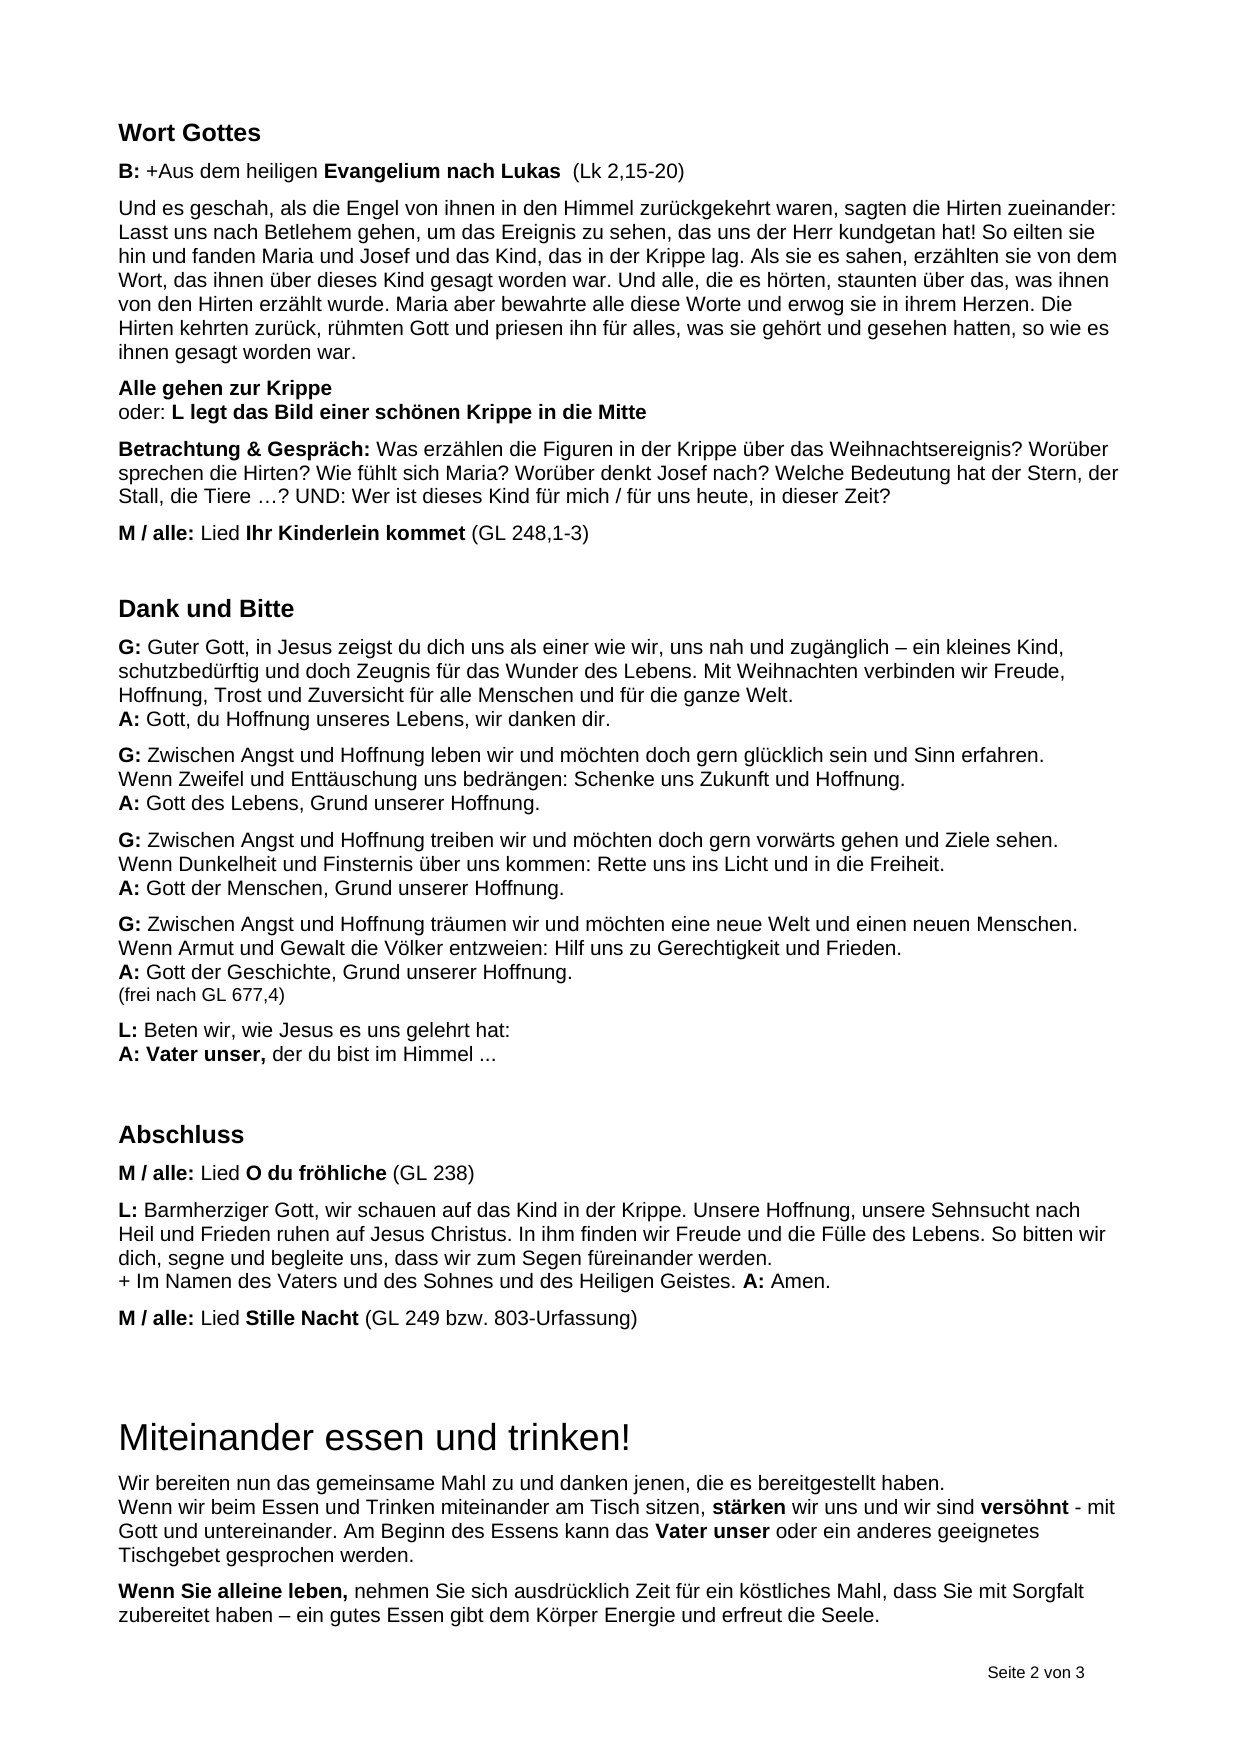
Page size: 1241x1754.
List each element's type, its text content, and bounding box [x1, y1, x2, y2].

subtitle Dank und Bitte [118, 594, 1122, 622]
text Alle gehen zur Krippe oder: L legt das Bild einer schönen Krippe in die Mitte [118, 376, 1122, 424]
subtitle Abschluss [118, 1120, 1122, 1148]
text M / alle: Lied Ihr Kinderlein kommet (GL 248,1-3) [118, 521, 1122, 545]
text Und es geschah, als die Engel von ihnen in den Himmel zurückgekehrt waren, sagten die Hirten zueinander: Lasst uns nach Betlehem gehen, um das Ereignis zu sehen, das uns der Herr kundgetan hat! So eilten sie hin und fanden Maria und Josef und das Kind, das in der Krippe lag. Als sie es sahen, erzählten sie von dem Wort, das ihnen über dieses Kind gesagt worden war. Und alle, die es hörten, staunten über das, was ihnen von den Hirten erzählt wurde. Maria aber bewahrte alle diese Worte und erwog sie in ihrem Herzen. Die Hirten kehrten zurück, rühmten Gott und priesen ihn für alles, was sie gehört und gesehen hatten, so wie es ihnen gesagt worden war. [118, 196, 1122, 363]
text L: Barmherziger Gott, wir schauen auf das Kind in der Krippe. Unsere Hoffnung, unsere Sehnsucht nach Heil und Frieden ruhen auf Jesus Christus. In ihm finden wir Freude und die Fülle des Lebens. So bitten wir dich, segne und begleite uns, dass wir zum Segen füreinander werden. + Im Namen des Vaters und des Sohnes und des Heiligen Geistes. A: Amen. [118, 1197, 1122, 1293]
text M / alle: Lied O du fröhliche (GL 238) [118, 1161, 1122, 1185]
subtitle Miteinander essen und trinken! [118, 1415, 1122, 1458]
text G: Zwischen Angst und Hoffnung leben wir und möchten doch gern glücklich sein und Sinn erfahren. Wenn Zweifel und Enttäuschung uns bedrängen: Schenke uns Zukunft und Hoffnung. A: Gott des Lebens, Grund unserer Hoffnung. [118, 743, 1122, 815]
text M / alle: Lied Stille Nacht (GL 249 bzw. 803-Urfassung) [118, 1306, 1122, 1330]
text Betrachtung & Gespräch: Was erzählen die Figuren in der Krippe über das Weihnachtsereignis? Worüber sprechen die Hirten? Wie fühlt sich Maria? Worüber denkt Josef nach? Welche Bedeutung hat der Stern, der Stall, die Tiere …? UND: Wer ist dieses Kind für mich / für uns heute, in dieser Zeit? [118, 436, 1122, 508]
text L: Beten wir, wie Jesus es uns gelehrt hat: A: Vater unser, der du bist im Himmel ... [118, 1018, 1122, 1066]
text B: +Aus dem heiligen Evangelium nach Lukas (Lk 2,15-20) [118, 159, 1122, 183]
text Wir bereiten nun das gemeinsame Mahl zu und danken jenen, die es bereitgestellt haben. Wenn wir beim Essen und Trinken miteinander am Tisch sitzen, stärken wir uns und wir sind versöhnt - mit Gott und untereinander. Am Beginn des Essens kann das Vater unser oder ein anderes geeignetes Tischgebet gesprochen werden. [118, 1471, 1122, 1567]
text Wenn Sie alleine leben, nehmen Sie sich ausdrücklich Zeit für ein köstliches Mahl, dass Sie mit Sorgfalt zubereitet haben – ein gutes Essen gibt dem Körper Energie und erfreut die Seele. [118, 1579, 1122, 1627]
text G: Zwischen Angst und Hoffnung treiben wir und möchten doch gern vorwärts gehen und Ziele sehen. Wenn Dunkelheit und Finsternis über uns kommen: Rette uns ins Licht und in die Freiheit. A: Gott der Menschen, Grund unserer Hoffnung. [118, 828, 1122, 899]
subtitle Wort Gottes [118, 118, 1122, 147]
text G: Guter Gott, in Jesus zeigst du dich uns als einer wie wir, uns nah und zugänglich – ein kleines Kind, schutzbedürftig und doch Zeugnis für das Wunder des Lebens. Mit Weihnachten verbinden wir Freude, Hoffnung, Trost und Zuversicht für alle Menschen und für die ganze Welt. A: Gott, du Hoffnung unseres Lebens, wir danken dir. [118, 635, 1122, 731]
text G: Zwischen Angst und Hoffnung träumen wir und möchten eine neue Welt und einen neuen Menschen. Wenn Armut und Gewalt die Völker entzweien: Hilf uns zu Gerechtigkeit und Frieden. A: Gott der Geschichte, Grund unserer Hoffnung. (frei nach GL 677,4) [118, 912, 1122, 1006]
